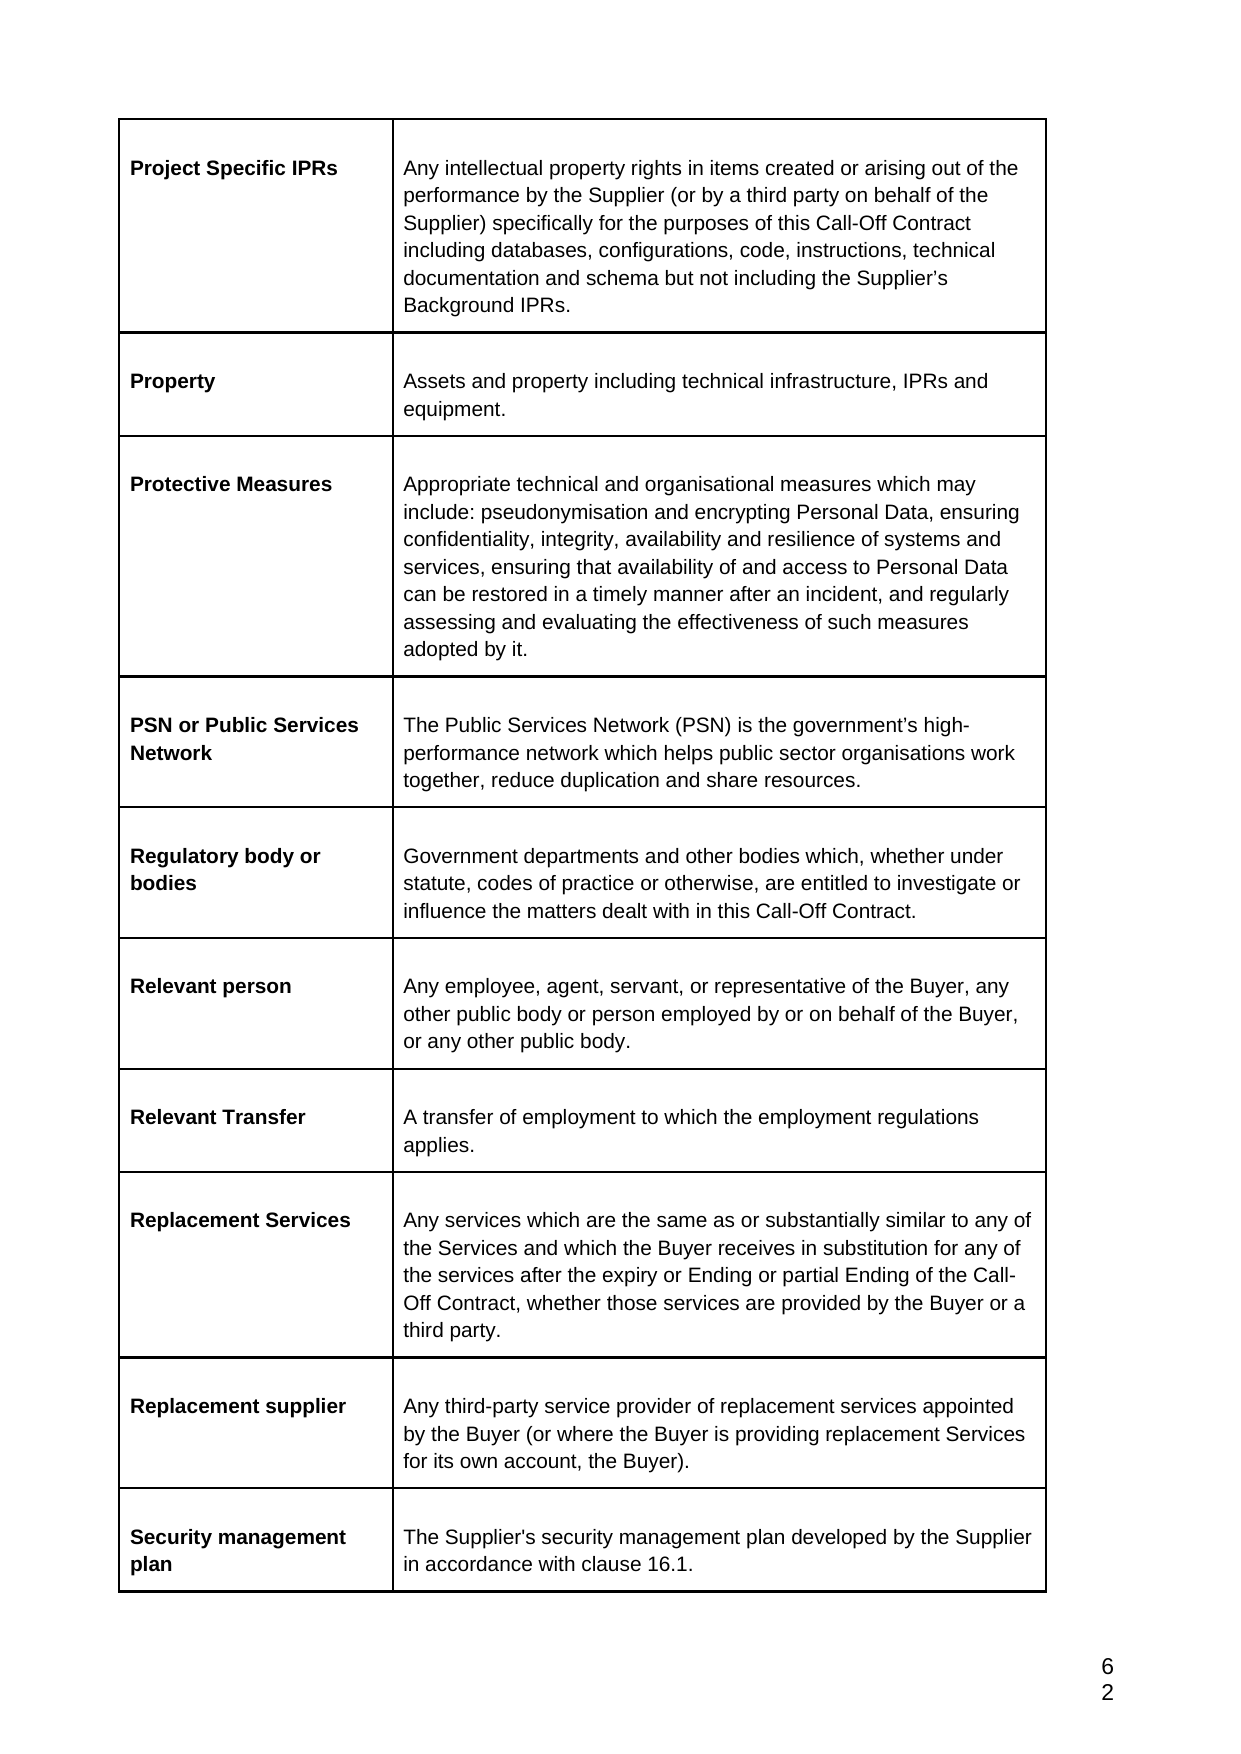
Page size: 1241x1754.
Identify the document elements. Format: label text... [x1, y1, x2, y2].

table_cell Any services which are the same as or substantially similar to any of the Services and which the Buyer receives in substitution for any of the services after the expiry or Ending or partial Ending of the Call-Off Contract, whether those services are provided by the Buyer or a third party. [394, 1173, 1045, 1356]
table_cell PSN or Public Services Network [120, 678, 392, 806]
table_cell Relevant person [120, 939, 392, 1067]
table_cell Protective Measures [120, 437, 392, 675]
table_cell Any intellectual property rights in items created or arising out of the performance by the Supplier (or by a third party on behalf of the Supplier) specifically for the purposes of this Call-Off Contract including databases, configurations, code, instructions, technical documentation and schema but not including the Supplier’s Background IPRs. [394, 120, 1045, 331]
table_cell Regulatory body or bodies [120, 808, 392, 937]
table_cell Project Specific IPRs [120, 120, 392, 331]
table_cell Property [120, 334, 392, 434]
table_cell The Public Services Network (PSN) is the government’s high-performance network which helps public sector organisations work together, reduce duplication and share resources. [394, 678, 1045, 806]
table_cell Appropriate technical and organisational measures which may include: pseudonymisation and encrypting Personal Data, ensuring confidentiality, integrity, availability and resilience of systems and services, ensuring that availability of and access to Personal Data can be restored in a timely manner after an incident, and regularly assessing and evaluating the effectiveness of such measures adopted by it. [394, 437, 1045, 675]
table_cell Any third-party service provider of replacement services appointed by the Buyer (or where the Buyer is providing replacement Services for its own account, the Buyer). [394, 1359, 1045, 1487]
table_cell Assets and property including technical infrastructure, IPRs and equipment. [394, 334, 1045, 434]
table_cell Replacement Services [120, 1173, 392, 1356]
table_cell Replacement supplier [120, 1359, 392, 1487]
table_cell A transfer of employment to which the employment regulations applies. [394, 1070, 1045, 1171]
table_cell Security management plan [120, 1489, 392, 1590]
table_cell The Supplier's security management plan developed by the Supplier in accordance with clause 16.1. [394, 1489, 1045, 1590]
table_cell Relevant Transfer [120, 1070, 392, 1171]
table_cell Government departments and other bodies which, whether under statute, codes of practice or otherwise, are entitled to investigate or influence the matters dealt with in this Call-Off Contract. [394, 808, 1045, 937]
table_cell Any employee, agent, servant, or representative of the Buyer, any other public body or person employed by or on behalf of the Buyer, or any other public body. [394, 939, 1045, 1067]
